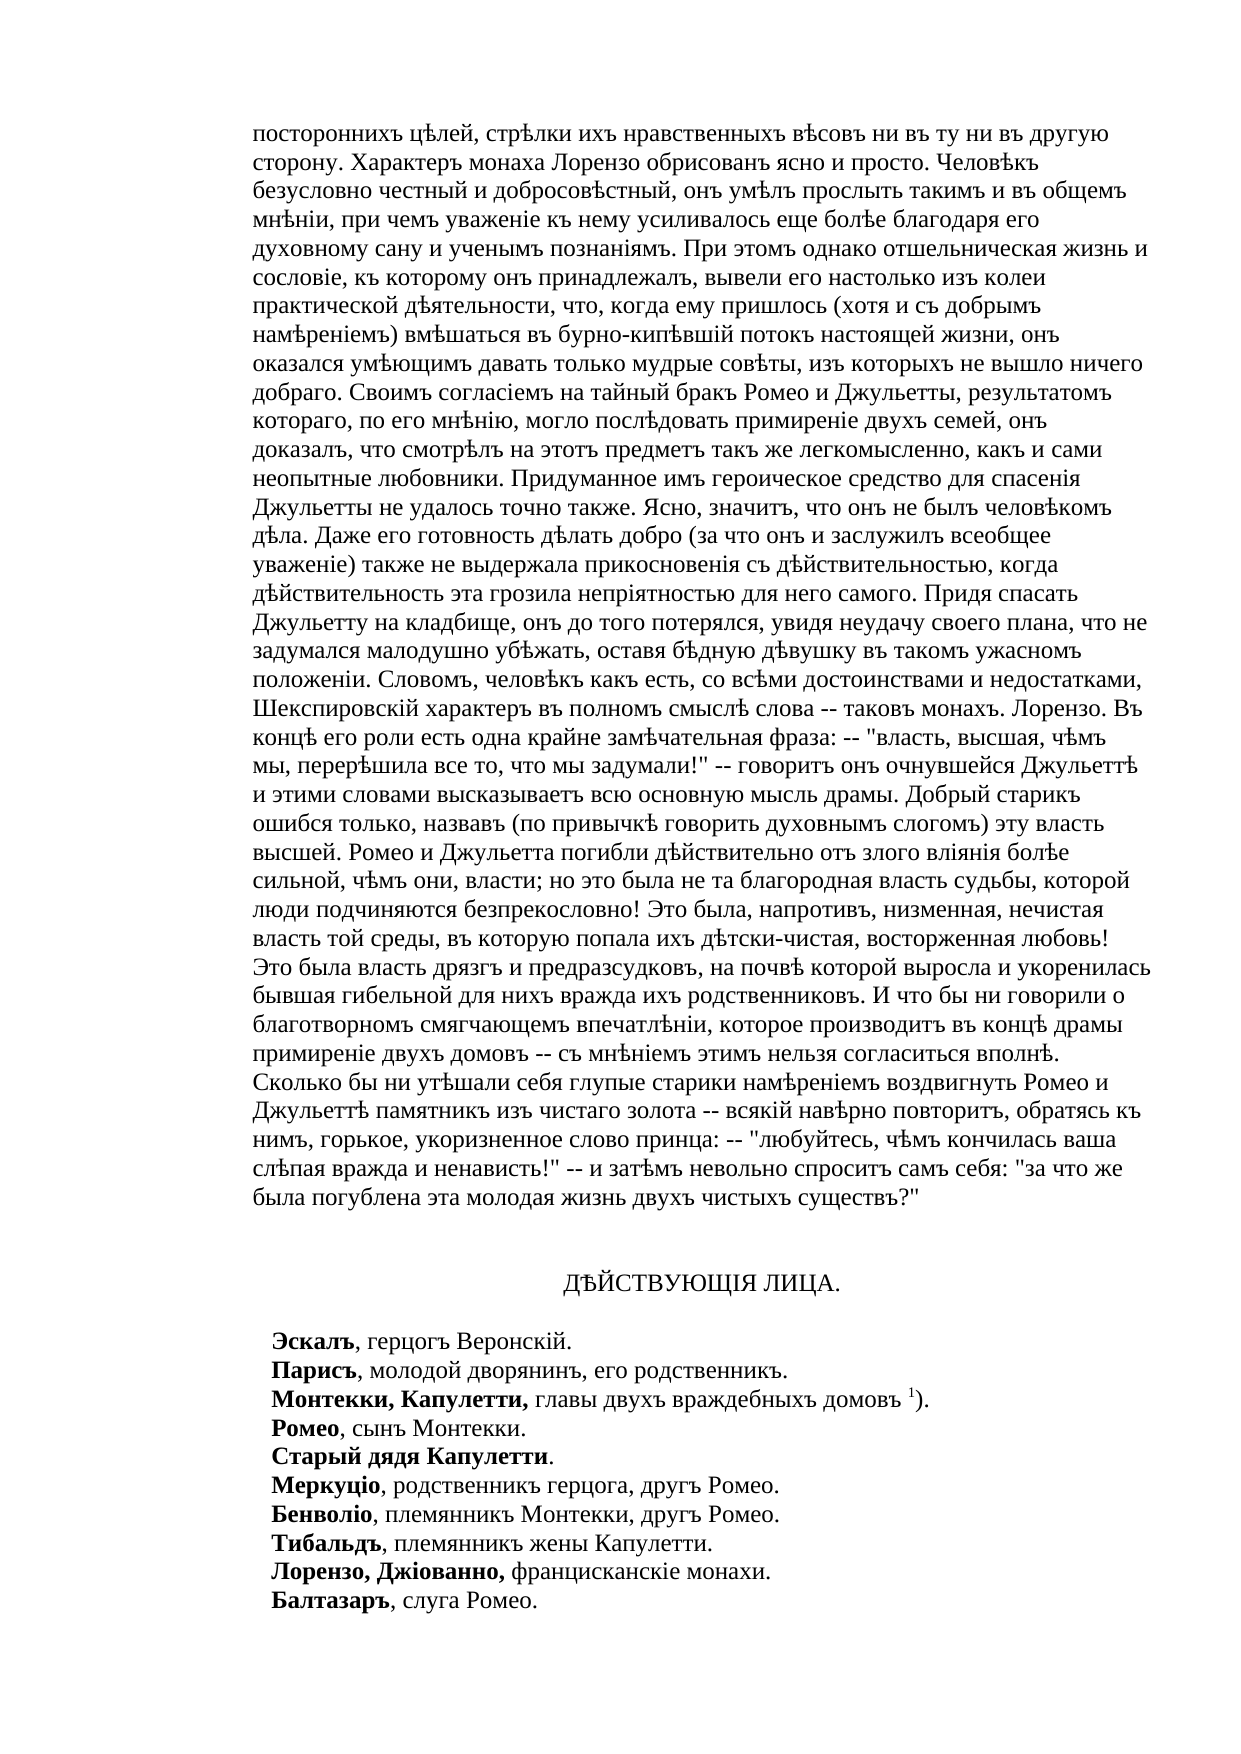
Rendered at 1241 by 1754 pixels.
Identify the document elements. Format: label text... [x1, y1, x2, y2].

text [252, 118, 1152, 1211]
text Тибальдъ, племянникъ жены Капулетти. [252, 1528, 1152, 1556]
text Парисъ, молодой дворянинъ, его родственникъ. [252, 1355, 1152, 1384]
text Лорензо, Джіованно, францисканскіе монахи. [252, 1556, 1152, 1585]
text ДѢЙСТВУЮЩІЯ ЛИЦА. [252, 1268, 1152, 1297]
text Бенволіо, племянникъ Монтекки, другъ Ромео. [252, 1499, 1152, 1528]
text Ромео, сынъ Монтекки. [252, 1413, 1152, 1441]
text Меркуціо, родственникъ герцога, другъ Ромео. [252, 1470, 1152, 1499]
text Старый дядя Капулетти. [252, 1441, 1152, 1470]
text Балтазаръ, слуга Ромео. [252, 1585, 1152, 1614]
text Монтекки, Капулетти, главы двухъ враждебныхъ домовъ 1). [252, 1384, 1152, 1413]
text Эскалъ, герцогъ Веронскій. [252, 1326, 1152, 1355]
